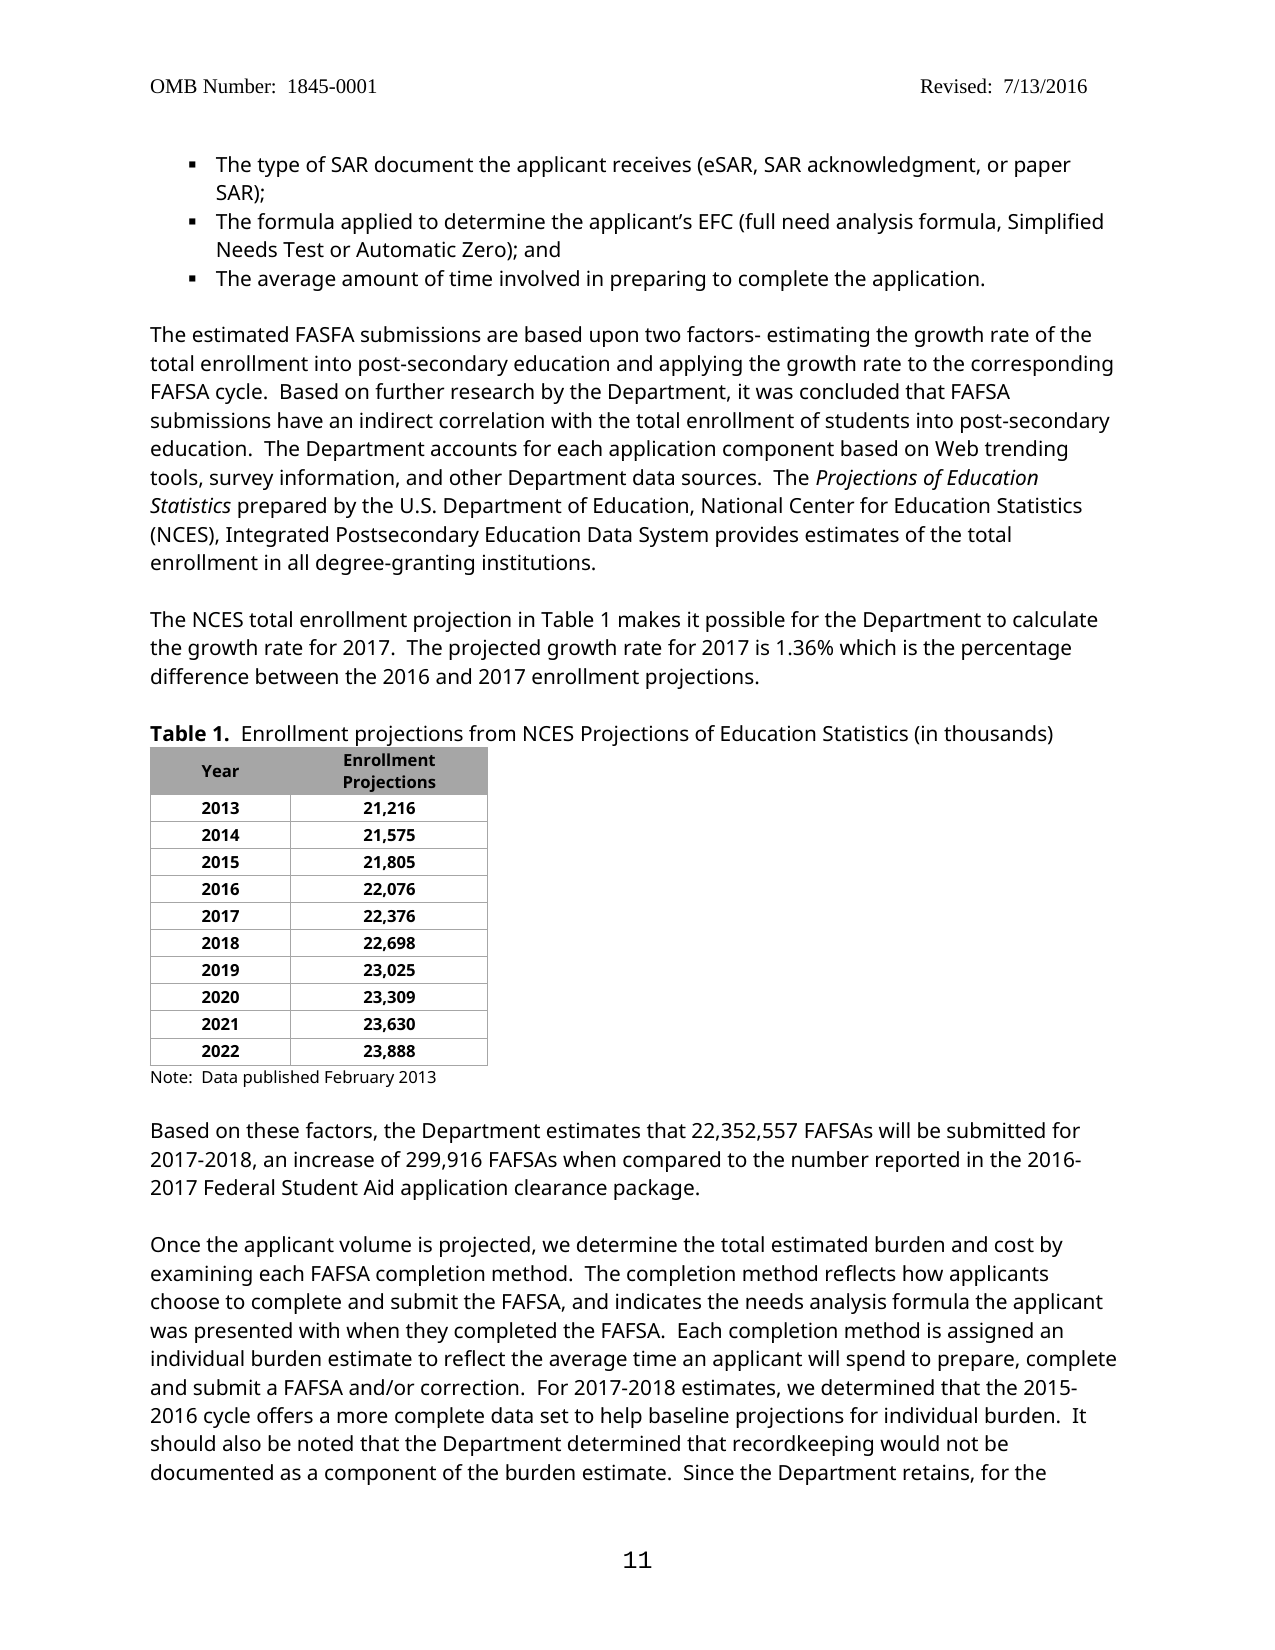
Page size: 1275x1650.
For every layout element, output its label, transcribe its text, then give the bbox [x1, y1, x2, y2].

table_cell 23,630 [291, 1011, 487, 1037]
table_cell 2017 [151, 903, 290, 929]
table_cell 2021 [151, 1011, 290, 1037]
text The estimated FASFA submissions are based upon two factors- estimating the growth rate of the total enrollment into post-secondary education and applying the growth rate to the corresponding FAFSA cycle. Based on further research by the Department, it was concluded that FAFSA submissions have an indirect correlation with the total enrollment of students into post-secondary education. The Department accounts for each application component based on Web trending tools, survey information, and other Department data sources. The Projections of Education Statistics prepared by the U.S. Department of Education, National Center for Education Statistics (NCES), Integrated Postsecondary Education Data System provides estimates of the total enrollment in all degree-granting institutions. [150, 321, 1125, 577]
table_cell 21,805 [291, 849, 487, 875]
list The average amount of time involved in preparing to complete the application. [187, 264, 1125, 292]
text Table 1. Enrollment projections from NCES Projections of Education Statistics (in thousands) [150, 719, 1125, 747]
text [150, 1230, 1125, 1486]
table_header Year [151, 748, 290, 794]
table_cell 22,076 [291, 876, 487, 902]
text Note: Data published February 2013 [150, 1066, 1125, 1088]
table_cell 2015 [151, 849, 290, 875]
table_cell 2016 [151, 876, 290, 902]
list The type of SAR document the applicant receives (eSAR, SAR acknowledgment, or paper SAR); [187, 150, 1125, 207]
table_header Enrollment Projections [291, 748, 487, 794]
text The NCES total enrollment projection in Table 1 makes it possible for the Department to calculate the growth rate for 2017. The projected growth rate for 2017 is 1.36% which is the percentage difference between the 2016 and 2017 enrollment projections. [150, 605, 1125, 690]
table_cell 2020 [151, 984, 290, 1010]
table_cell 23,025 [291, 957, 487, 983]
table_cell 2014 [151, 822, 290, 848]
table_cell 23,888 [291, 1039, 487, 1064]
table_cell 22,376 [291, 903, 487, 929]
list The formula applied to determine the applicant’s EFC (full need analysis formula, Simplified Needs Test or Automatic Zero); and [187, 207, 1125, 264]
table_cell 2013 [151, 795, 290, 821]
table_cell 2022 [151, 1039, 290, 1064]
table_cell 2019 [151, 957, 290, 983]
table_cell 21,575 [291, 822, 487, 848]
table_cell 21,216 [291, 795, 487, 821]
table_cell 23,309 [291, 984, 487, 1010]
table_cell 2018 [151, 930, 290, 956]
table_cell 22,698 [291, 930, 487, 956]
text Based on these factors, the Department estimates that 22,352,557 FAFSAs will be submitted for 2017-2018, an increase of 299,916 FAFSAs when compared to the number reported in the 2016-2017 Federal Student Aid application clearance package. [150, 1117, 1125, 1202]
